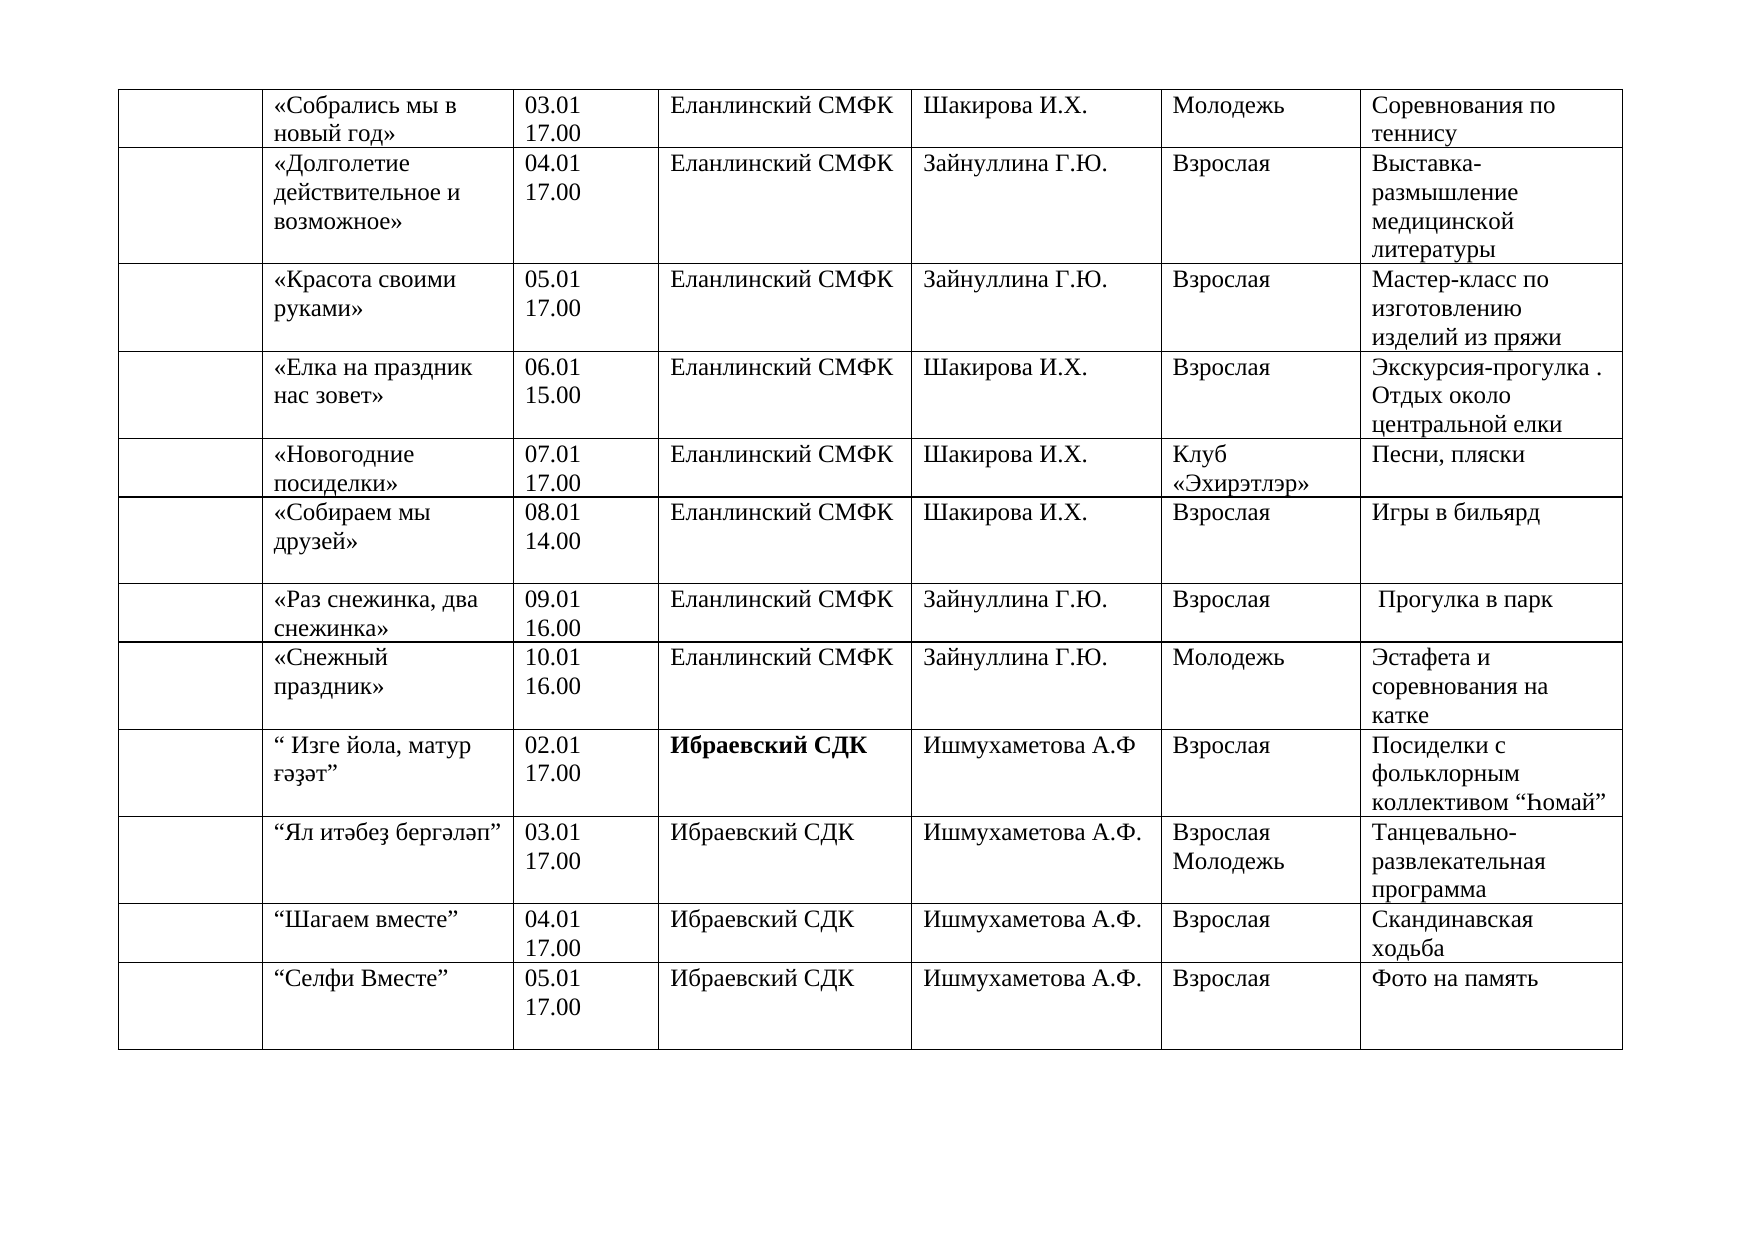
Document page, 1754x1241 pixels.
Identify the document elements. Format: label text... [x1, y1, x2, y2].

table_cell Зайнуллина Г.Ю. [912, 148, 1161, 263]
table_cell Ибраевский СДК [659, 963, 911, 1048]
table_cell Еланлинский СМФК [659, 584, 911, 641]
table_cell 03.01 17.00 [514, 90, 658, 147]
table_cell Зайнуллина Г.Ю. [912, 264, 1161, 351]
table_cell Ишмухаметова А.Ф [912, 730, 1161, 816]
table_cell [119, 817, 262, 903]
table_cell Ибраевский СДК [659, 817, 911, 903]
table_cell 02.01 17.00 [514, 730, 658, 816]
table_cell Игры в бильярд [1361, 498, 1622, 583]
table_cell 08.01 14.00 [514, 498, 658, 583]
table_cell Прогулка в парк [1361, 584, 1622, 641]
table_cell [119, 439, 262, 496]
table_cell «Собрались мы в новый год» [263, 90, 513, 147]
table_cell Еланлинский СМФК [659, 643, 911, 729]
table_cell Еланлинский СМФК [659, 439, 911, 496]
table_cell Зайнуллина Г.Ю. [912, 584, 1161, 641]
table_cell [119, 904, 262, 962]
table_cell Ибраевский СДК [659, 730, 911, 816]
table_cell Ишмухаметова А.Ф. [912, 963, 1161, 1048]
table_cell «Елка на праздник нас зовет» [263, 352, 513, 438]
table_cell “Шагаем вместе” [263, 904, 513, 962]
table_cell [119, 963, 262, 1048]
table_cell 09.01 16.00 [514, 584, 658, 641]
table_cell «Новогодние посиделки» [263, 439, 513, 496]
table_cell 10.01 16.00 [514, 643, 658, 729]
table_cell Зайнуллина Г.Ю. [912, 643, 1161, 729]
table_cell Шакирова И.Х. [912, 498, 1161, 583]
table_cell Взрослая [1162, 352, 1360, 438]
table_cell Еланлинский СМФК [659, 498, 911, 583]
table_cell Клуб «Эхирэтлэр» [1162, 439, 1360, 496]
table_cell Ишмухаметова А.Ф. [912, 817, 1161, 903]
table_cell Песни, пляски [1361, 439, 1622, 496]
table_cell Ибраевский СДК [659, 904, 911, 962]
table_cell Взрослая [1162, 148, 1360, 263]
table_cell 04.01 17.00 [514, 148, 658, 263]
table_cell 07.01 17.00 [514, 439, 658, 496]
table_cell Шакирова И.Х. [912, 439, 1161, 496]
table_cell 05.01 17.00 [514, 264, 658, 351]
table_cell Скандинавская ходьба [1361, 904, 1622, 962]
table_cell Взрослая [1162, 963, 1360, 1048]
table_cell [119, 352, 262, 438]
table_cell Соревнования по теннису [1361, 90, 1622, 147]
table_cell Эстафета и соревнования на катке [1361, 643, 1622, 729]
table_cell Еланлинский СМФК [659, 90, 911, 147]
table_cell «Раз снежинка, два снежинка» [263, 584, 513, 641]
table_cell 05.01 17.00 [514, 963, 658, 1048]
table_cell [119, 264, 262, 351]
table_cell Еланлинский СМФК [659, 352, 911, 438]
table_cell Еланлинский СМФК [659, 148, 911, 263]
table_cell [119, 643, 262, 729]
table_cell Мастер-класс по изготовлению изделий из пряжи [1361, 264, 1622, 351]
table_cell Молодежь [1162, 643, 1360, 729]
table_cell Взрослая [1162, 264, 1360, 351]
table_cell Взрослая [1162, 730, 1360, 816]
table_cell Взрослая [1162, 498, 1360, 583]
table_cell «Красота своими руками» [263, 264, 513, 351]
table_cell 06.01 15.00 [514, 352, 658, 438]
table_cell «Долголетие действительное и возможное» [263, 148, 513, 263]
table_cell Танцевально-развлекательная программа [1361, 817, 1622, 903]
table_cell Взрослая [1162, 584, 1360, 641]
table_cell Выставка-размышление медицинской литературы [1361, 148, 1622, 263]
table_cell Еланлинский СМФК [659, 264, 911, 351]
table_cell Взрослая Молодежь [1162, 817, 1360, 903]
table_cell Взрослая [1162, 904, 1360, 962]
table_cell “ Изге йола, матур ғәҙәт” [263, 730, 513, 816]
table_cell [119, 730, 262, 816]
table_cell Молодежь [1162, 90, 1360, 147]
table_cell «Собираем мы друзей» [263, 498, 513, 583]
table_cell 03.01 17.00 [514, 817, 658, 903]
table_cell Экскурсия-прогулка . Отдых около центральной елки [1361, 352, 1622, 438]
table_cell Ишмухаметова А.Ф. [912, 904, 1161, 962]
table_cell Фото на память [1361, 963, 1622, 1048]
table_cell Посиделки с фольклорным коллективом “Һомай” [1361, 730, 1622, 816]
table_cell Шакирова И.Х. [912, 352, 1161, 438]
table_cell “Ял итәбеҙ бергәләп” [263, 817, 513, 903]
table_cell [119, 148, 262, 263]
table_cell Шакирова И.Х. [912, 90, 1161, 147]
table_cell [119, 584, 262, 641]
table_cell [119, 498, 262, 583]
table_cell [119, 90, 262, 147]
table_cell “Селфи Вместе” [263, 963, 513, 1048]
table_cell 04.01 17.00 [514, 904, 658, 962]
table_cell «Снежный праздник» [263, 643, 513, 729]
